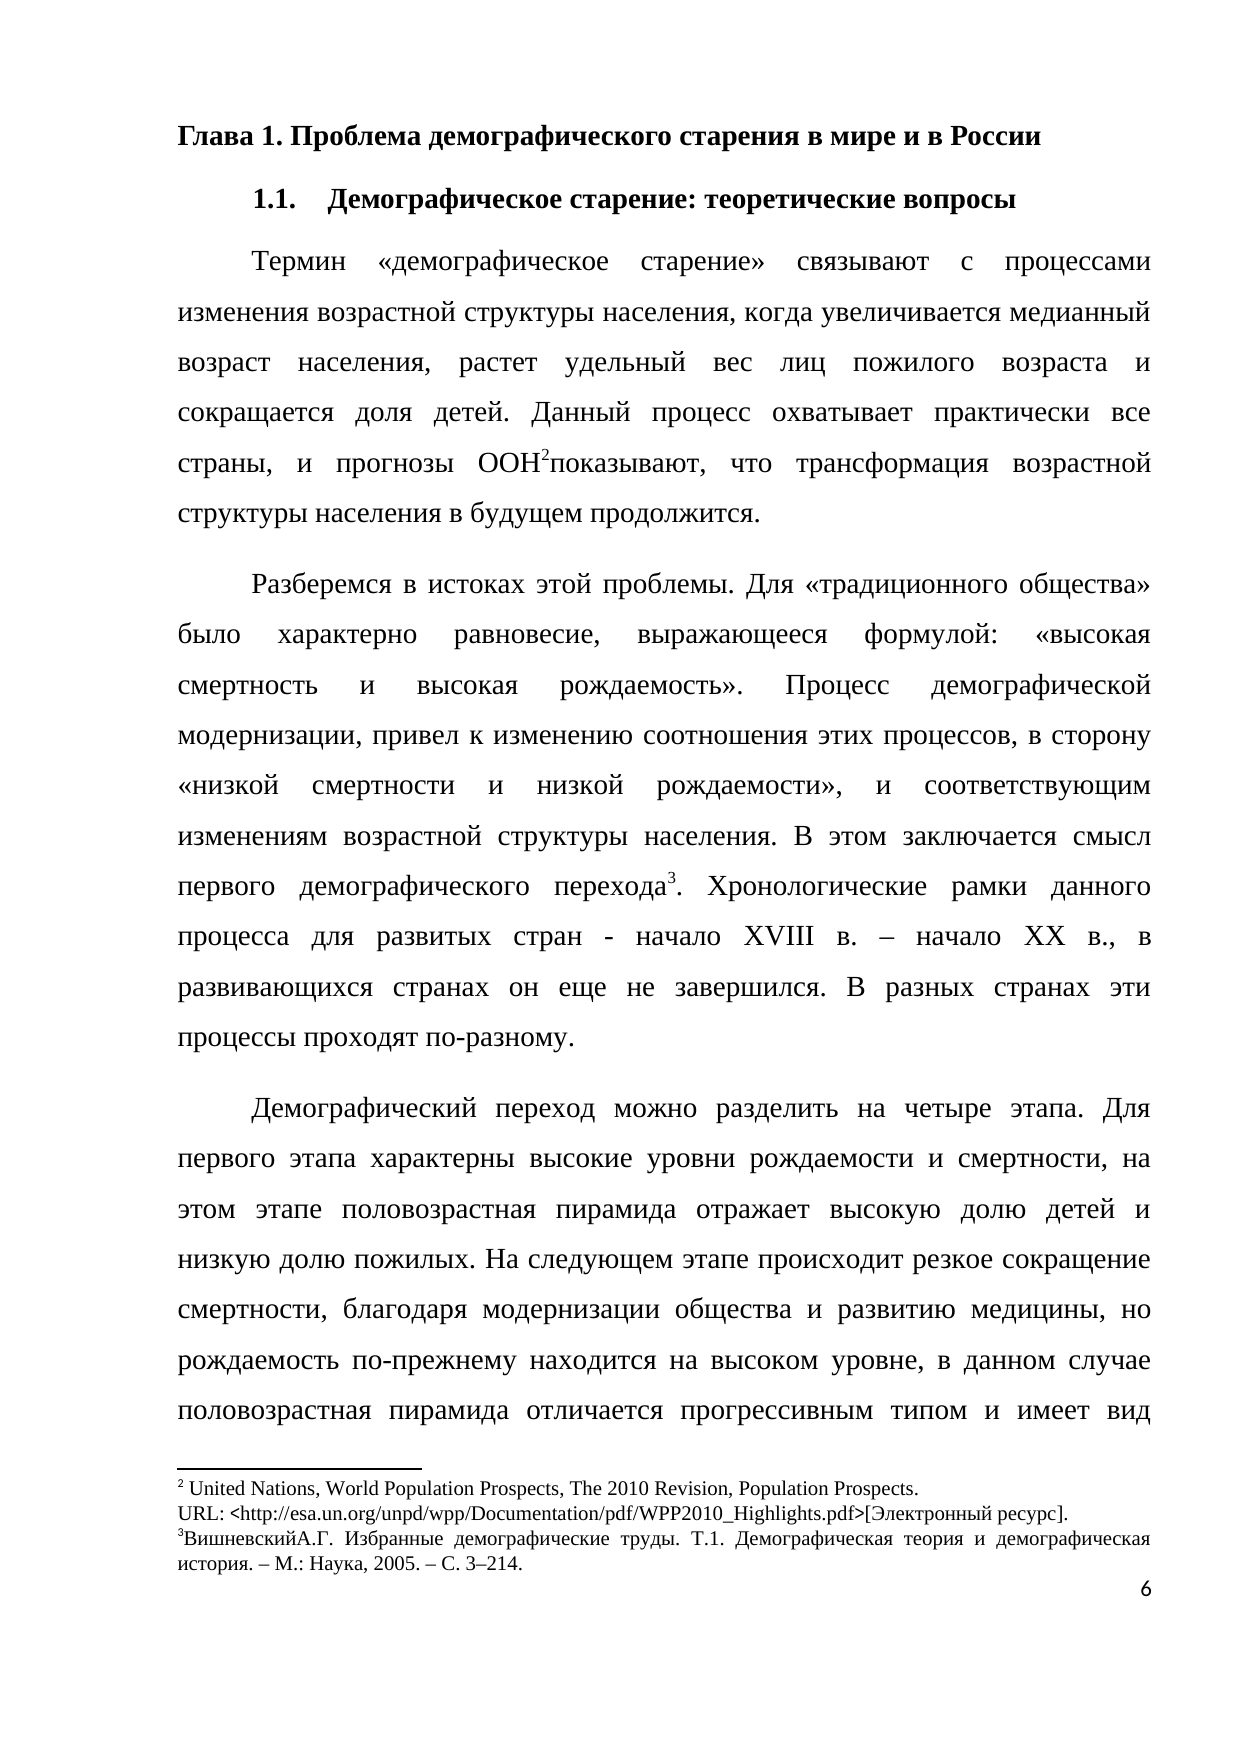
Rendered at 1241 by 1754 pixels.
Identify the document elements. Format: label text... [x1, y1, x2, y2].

subtitle Глава 1. Проблема демографического старения в мире и в России [177, 118, 1152, 152]
text Термин «демографическое старение» связывают с процессами изменения возрастной структуры населения, когда увеличивается медианный возраст населения, растет удельный вес лиц пожилого возраста и сокращается доля детей. Данный процесс охватывает практически все страны, и прогнозы ООНпоказывают, что трансформация возрастной структуры населения в будущем продолжится. [177, 243, 1152, 529]
subtitle Демографическое старение: теоретические вопросы [252, 181, 1152, 214]
text Разберемся в истоках этой проблемы. Для «традиционного общества» было характерно равновесие, выражающееся формулой: «высокая смертность и высокая рождаемость». Процесс демографической модернизации, привел к изменению соотношения этих процессов, в сторону «низкой смертности и низкой рождаемости», и соответствующим изменениям возрастной структуры населения. В этом заключается смысл первого демографического перехода. Хронологические рамки данного процесса для развитых стран - начало XVIII в. – начало XX в., в развивающихся странах он еще не завершился. В разных странах эти процессы проходят по-разному. [177, 566, 1152, 1053]
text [177, 1090, 1152, 1426]
